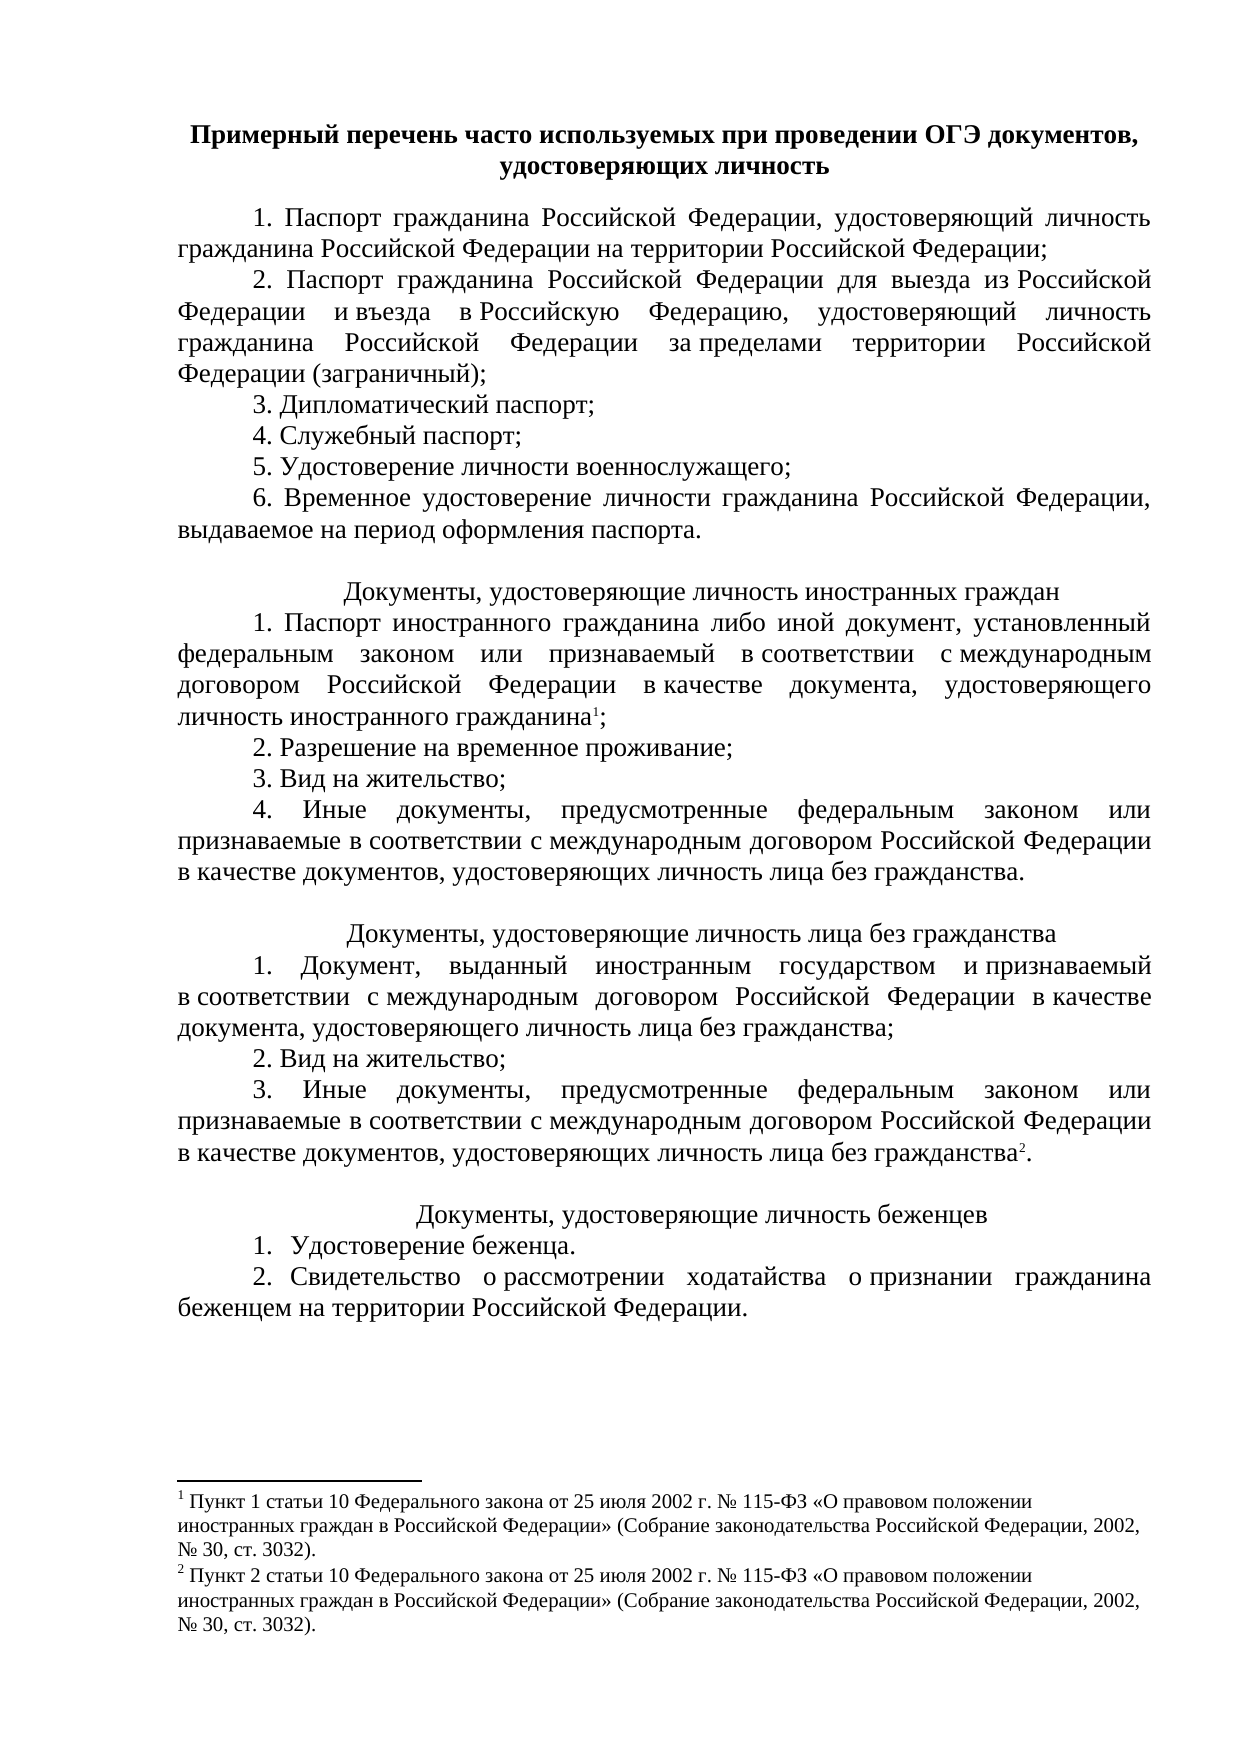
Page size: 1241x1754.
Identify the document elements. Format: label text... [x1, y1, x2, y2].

text 1. Документ, выданный иностранным государством и признаваемый в соответствии с международным договором Российской Федерации в качестве документа, удостоверяющего личность лица без гражданства; [177, 949, 1152, 1042]
text 3. Иные документы, предусмотренные федеральным законом или признаваемые в соответствии с международным договором Российской Федерации в качестве документов, удостоверяющих личность лица без гражданства. [177, 1073, 1152, 1167]
text 4. Иные документы, предусмотренные федеральным законом или признаваемые в соответствии с международным договором Российской Федерации в качестве документов, удостоверяющих личность лица без гражданства. [177, 793, 1152, 886]
text 2. Разрешение на временное проживание; [177, 731, 1152, 762]
text 4. Служебный паспорт; [177, 419, 1152, 450]
text Документы, удостоверяющие личность иностранных граждан [177, 575, 1152, 606]
text Документы, удостоверяющие личность лица без гражданства [177, 918, 1152, 949]
list Свидетельство о рассмотрении ходатайства о признании гражданина беженцем на территории Российской Федерации. [177, 1260, 1152, 1322]
text 1. Паспорт иностранного гражданина либо иной документ, установленный федеральным законом или признаваемый в соответствии с международным договором Российской Федерации в качестве документа, удостоверяющего личность иностранного гражданина; [177, 606, 1152, 731]
text 1. Паспорт гражданина Российской Федерации, удостоверяющий личность гражданина Российской Федерации на территории Российской Федерации; [177, 201, 1152, 263]
text 5. Удостоверение личности военнослужащего; [177, 450, 1152, 482]
text 2. Вид на жительство; [177, 1042, 1152, 1073]
text 3. Вид на жительство; [177, 762, 1152, 793]
list Удостоверение беженца. [177, 1229, 1152, 1260]
text Примерный перечень часто используемых при проведении ОГЭ документов, удостоверяющих личность [177, 118, 1152, 180]
text 3. Дипломатический паспорт; [177, 388, 1152, 419]
text 2. Паспорт гражданина Российской Федерации для выезда из Российской Федерации и въезда в Российскую Федерацию, удостоверяющий личность гражданина Российской Федерации за пределами территории Российской Федерации (заграничный); [177, 263, 1152, 388]
text 6. Временное удостоверение личности гражданина Российской Федерации, выдаваемое на период оформления паспорта. [177, 482, 1152, 544]
text Документы, удостоверяющие личность беженцев [177, 1198, 1152, 1229]
